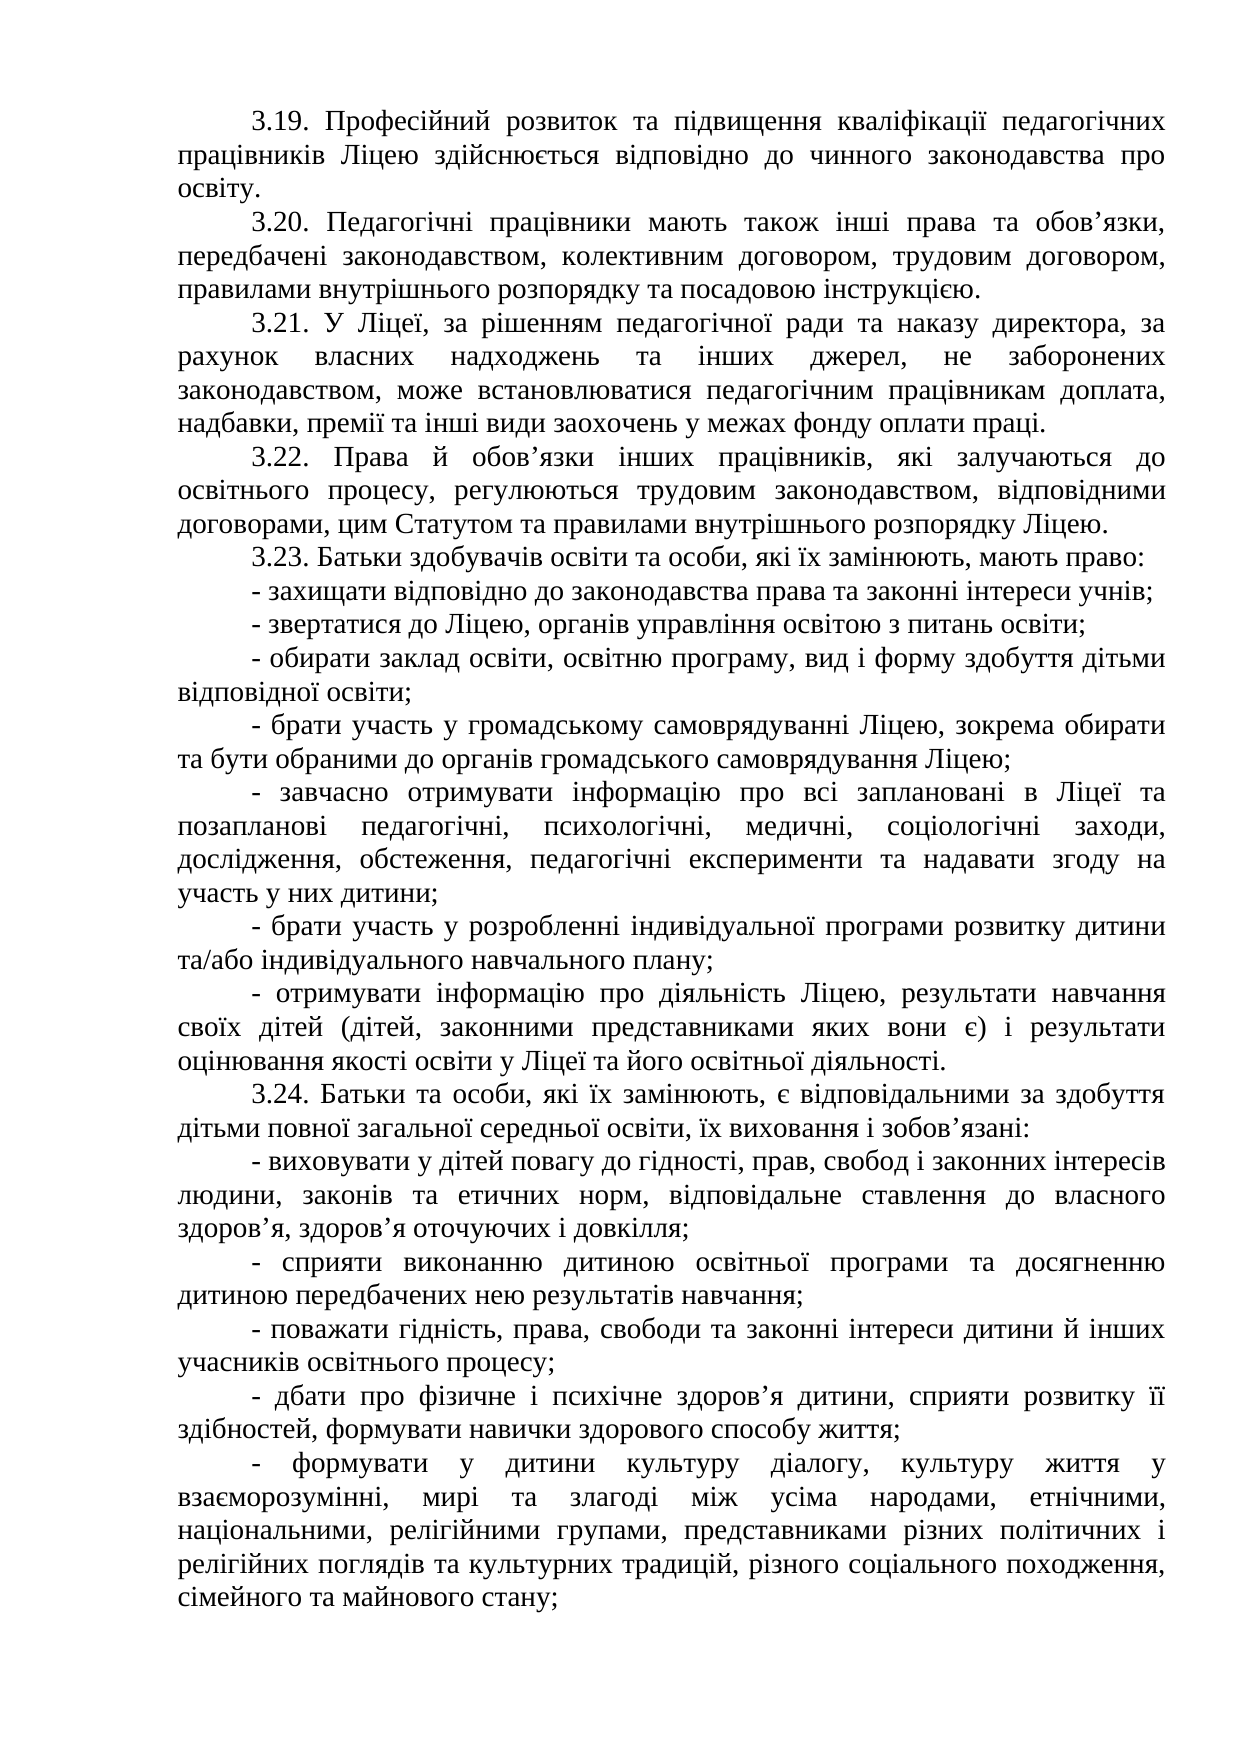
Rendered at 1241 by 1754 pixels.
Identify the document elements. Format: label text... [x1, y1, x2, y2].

text - сприяти виконанню дитиною освітньої програми та досягненню дитиною передбачених нею результатів навчання; [177, 1244, 1167, 1311]
text - брати участь у громадському самоврядуванні Ліцею, зокрема обирати та бути обраними до органів громадського самоврядування Ліцею; [177, 707, 1167, 774]
text - завчасно отримувати інформацію про всі заплановані в Ліцеї та позапланові педагогічні, психологічні, медичні, соціологічні заходи, дослідження, обстеження, педагогічні експерименти та надавати згоду на участь у них дитини; [177, 774, 1167, 908]
text 3.24. Батьки та особи, які їх замінюють, є відповідальними за здобуття дітьми повної загальної середньої освіти, їх виховання і зобов’язані: [177, 1076, 1167, 1143]
text 3.23. Батьки здобувачів освіти та особи, які їх замінюють, мають право: [177, 539, 1167, 573]
text - звертатися до Ліцею, органів управління освітою з питань освіти; [177, 607, 1167, 640]
text - поважати гідність, права, свободи та законні інтереси дитини й інших учасників освітнього процесу; [177, 1311, 1167, 1378]
text - виховувати у дітей повагу до гідності, прав, свобод і законних інтересів людини, законів та етичних норм, відповідальне ставлення до власного здоров’я, здоров’я оточуючих і довкілля; [177, 1143, 1167, 1244]
text 3.21. У Ліцеї, за рішенням педагогічної ради та наказу директора, за рахунок власних надходжень та інших джерел, не заборонених законодавством, може встановлюватися педагогічним працівникам доплата, надбавки, премії та інші види заохочень у межах фонду оплати праці. [177, 305, 1167, 439]
text - захищати відповідно до законодавства права та законні інтереси учнів; [177, 573, 1167, 607]
text - дбати про фізичне і психічне здоров’я дитини, сприяти розвитку її здібностей, формувати навички здорового способу життя; [177, 1378, 1167, 1445]
text - отримувати інформацію про діяльність Ліцею, результати навчання своїх дітей (дітей, законними представниками яких вони є) і результати оцінювання якості освіти у Ліцеї та його освітньої діяльності. [177, 976, 1167, 1076]
text 3.22. Права й обов’язки інших працівників, які залучаються до освітнього процесу, регулюються трудовим законодавством, відповідними договорами, цим Статутом та правилами внутрішнього розпорядку Ліцею. [177, 439, 1167, 539]
text - обирати заклад освіти, освітню програму, вид і форму здобуття дітьми відповідної освіти; [177, 640, 1167, 707]
text - формувати у дитини культуру діалогу, культуру життя у взаєморозумінні, мирі та злагоді між усіма народами, етнічними, національними, релігійними групами, представниками різних політичних і релігійних поглядів та культурних традицій, різного соціального походження, сімейного та майнового стану; [177, 1445, 1167, 1613]
text 3.20. Педагогічні працівники мають також інші права та обов’язки, передбачені законодавством, колективним договором, трудовим договором, правилами внутрішнього розпорядку та посадовою інструкцією. [177, 204, 1167, 305]
text - брати участь у розробленні індивідуальної програми розвитку дитини та/або індивідуального навчального плану; [177, 908, 1167, 976]
text 3.19. Професійний розвиток та підвищення кваліфікації педагогічних працівників Ліцею здійснюється відповідно до чинного законодавства про освіту. [177, 103, 1167, 204]
